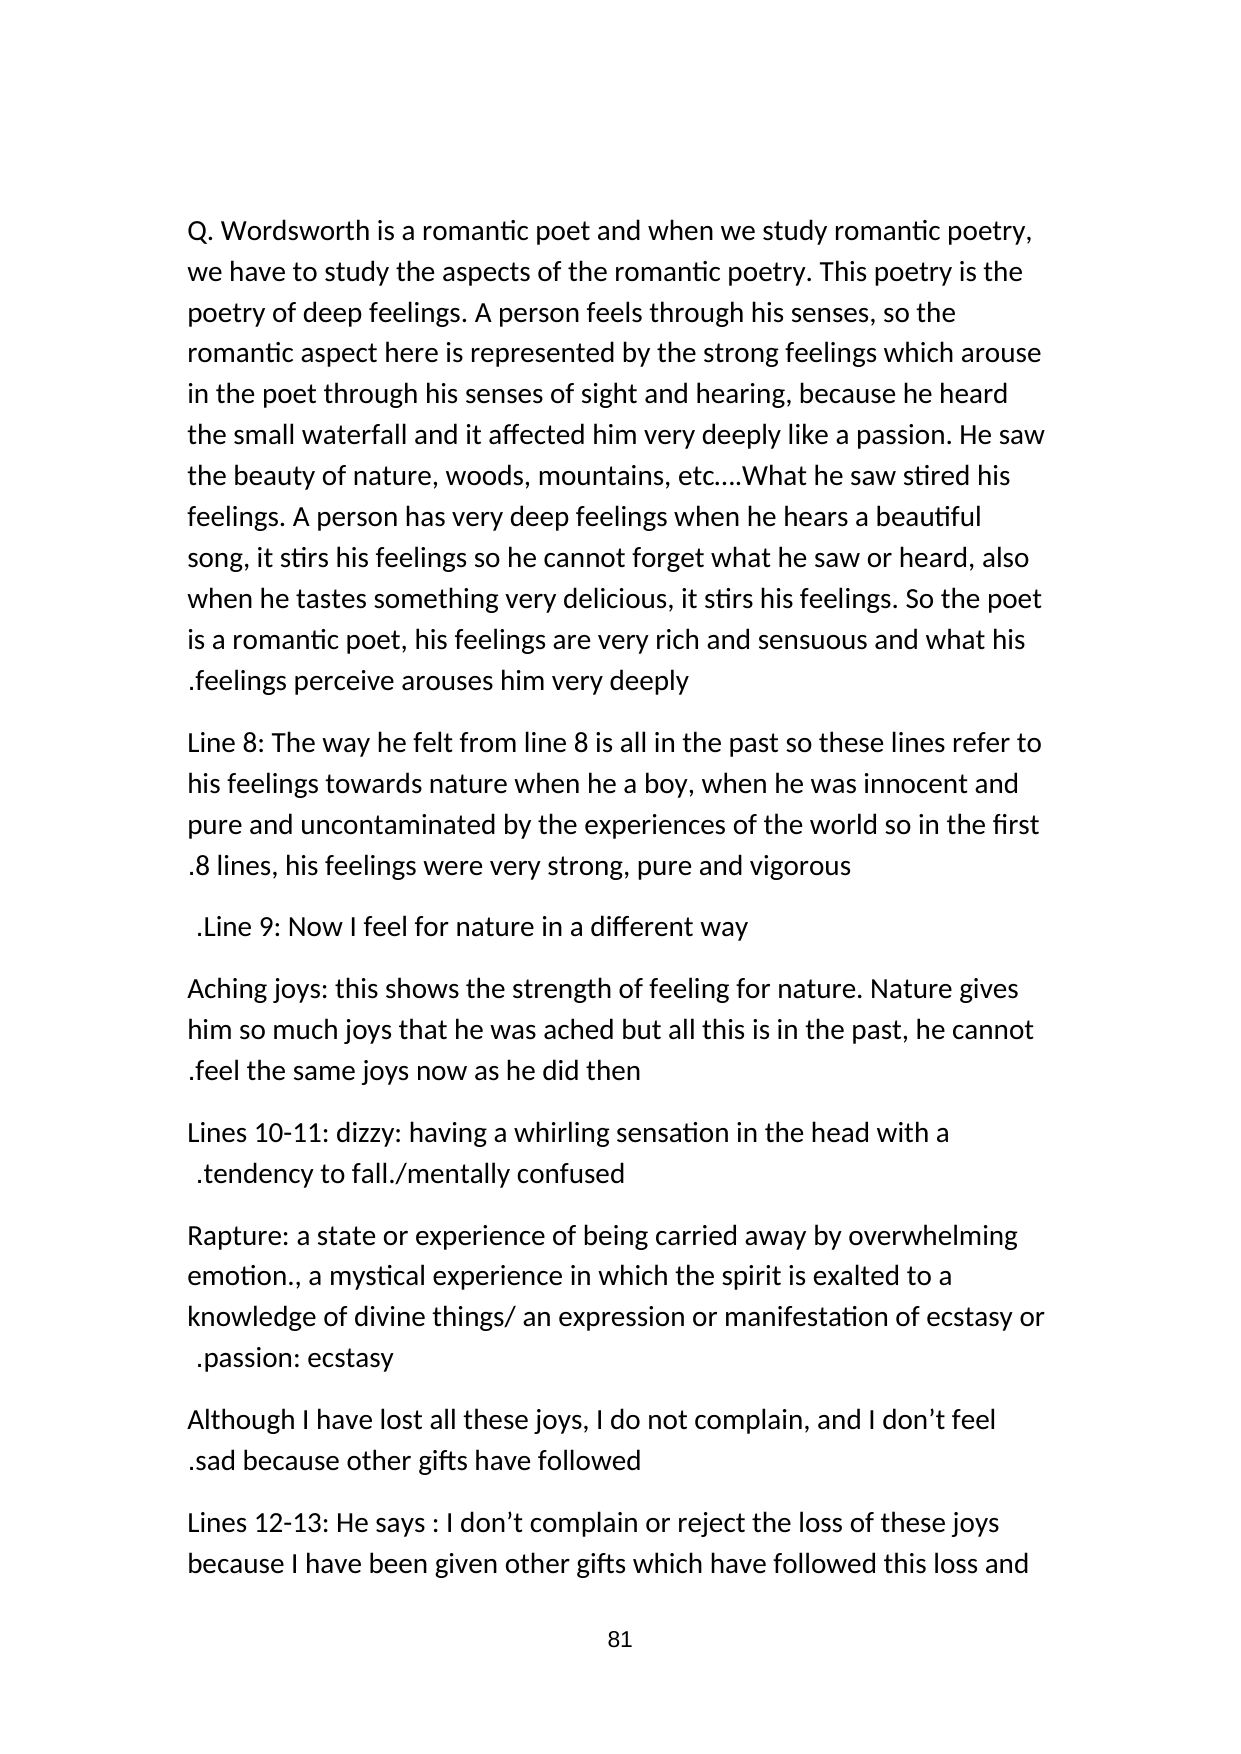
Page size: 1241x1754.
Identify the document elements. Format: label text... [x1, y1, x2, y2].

text Lines 10-11: dizzy: having a whirling sensation in the head with a tendency to fall./mentally confused. [187, 1114, 1053, 1190]
text Line 9: Now I feel for nature in a different way. [187, 908, 1053, 944]
text Line 8: The way he felt from line 8 is all in the past so these lines refer to his feelings towards nature when he a boy, when he was innocent and pure and uncontaminated by the experiences of the world so in the first 8 lines, his feelings were very strong, pure and vigorous. [187, 724, 1053, 882]
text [187, 1504, 1053, 1580]
text Rapture: a state or experience of being carried away by overwhelming emotion., a mystical experience in which the spirit is exalted to a knowledge of divine things/ an expression or manifestation of ecstasy or passion: ecstasy. [187, 1217, 1053, 1375]
text Aching joys: this shows the strength of feeling for nature. Nature gives him so much joys that he was ached but all this is in the past, he cannot feel the same joys now as he did then. [187, 970, 1053, 1088]
text Although I have lost all these joys, I do not complain, and I don’t feel sad because other gifts have followed. [187, 1401, 1053, 1478]
text Q. Wordsworth is a romantic poet and when we study romantic poetry, we have to study the aspects of the romantic poetry. This poetry is the poetry of deep feelings. A person feels through his senses, so the romantic aspect here is represented by the strong feelings which arouse in the poet through his senses of sight and hearing, because he heard the small waterfall and it affected him very deeply like a passion. He saw the beauty of nature, woods, mountains, etc….What he saw stired his feelings. A person has very deep feelings when he hears a beautiful song, it stirs his feelings so he cannot forget what he saw or heard, also when he tastes something very delicious, it stirs his feelings. So the poet is a romantic poet, his feelings are very rich and sensuous and what his feelings perceive arouses him very deeply. [187, 212, 1053, 698]
